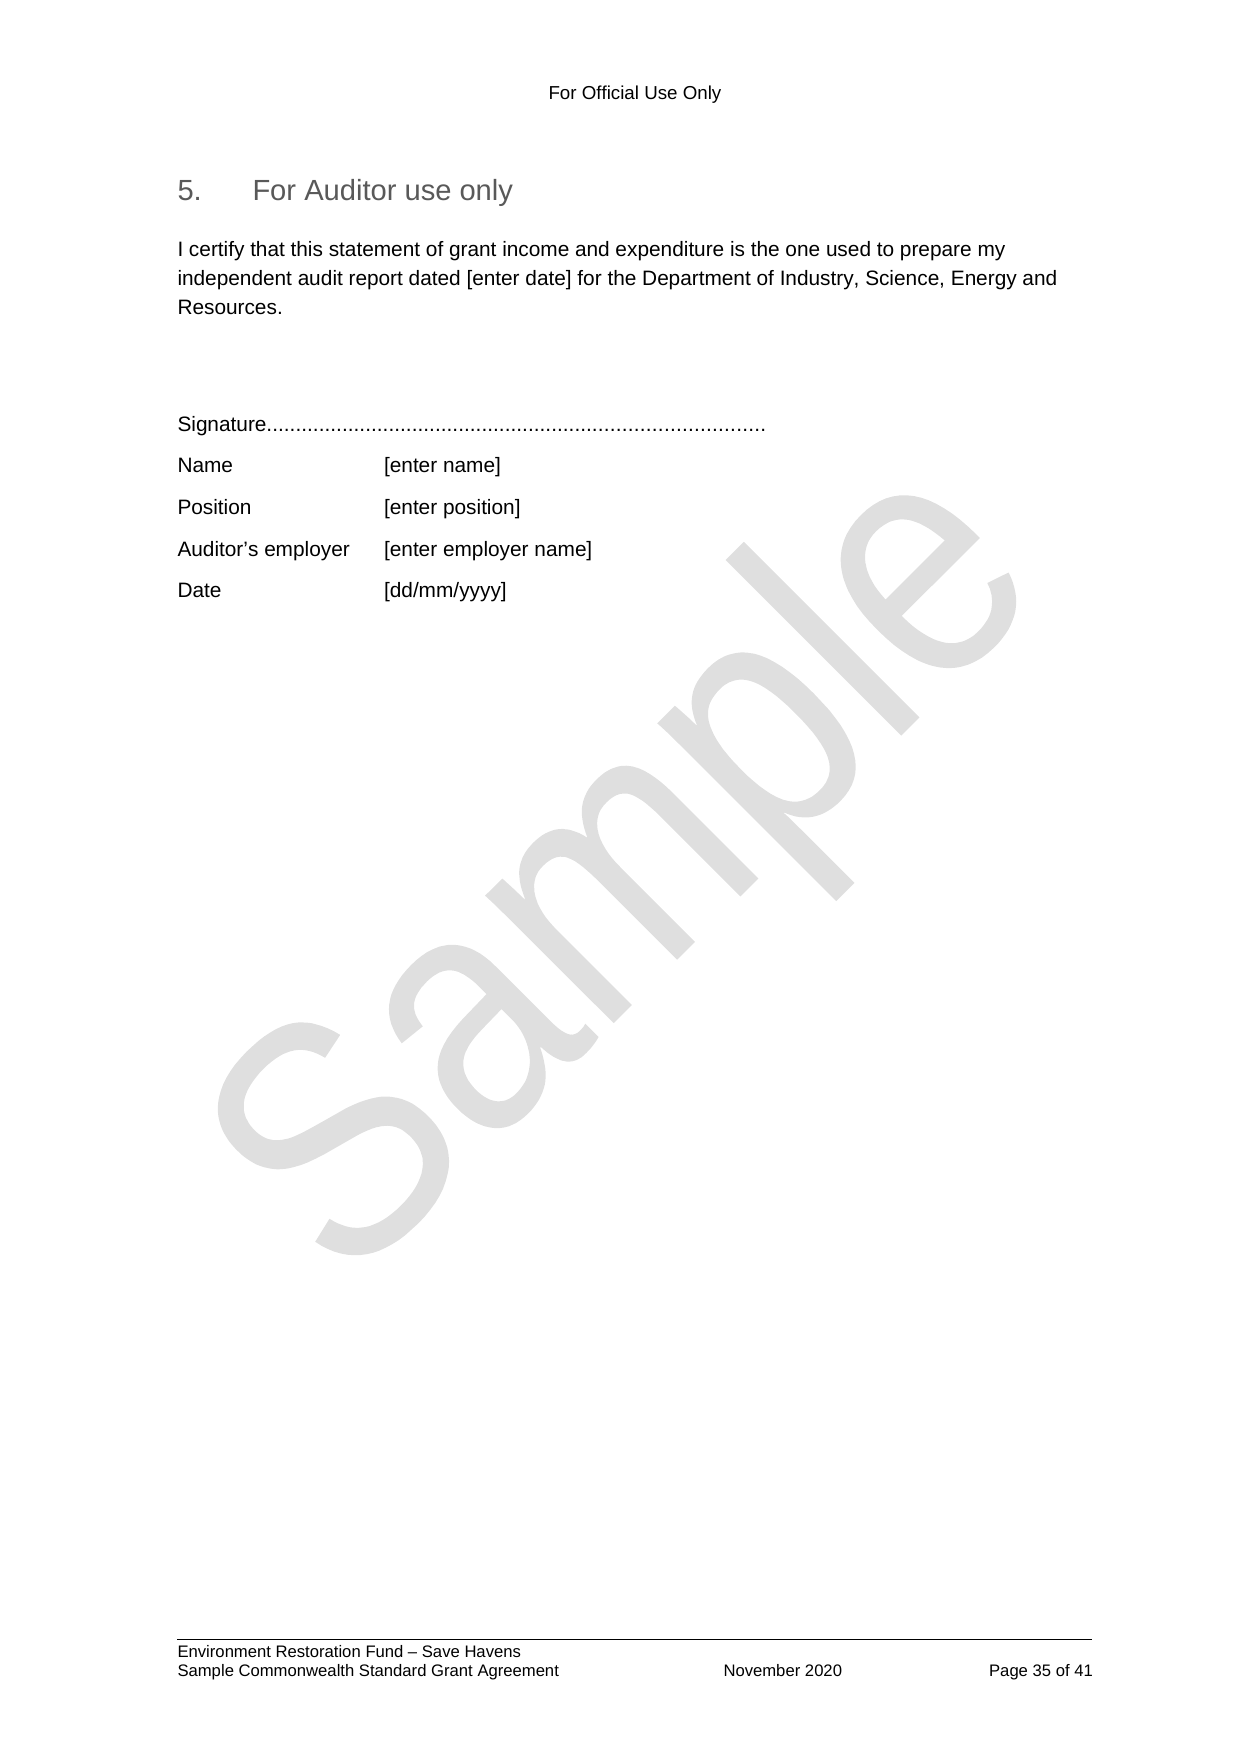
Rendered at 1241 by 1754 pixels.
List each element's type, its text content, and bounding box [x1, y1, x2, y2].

text Position [enter position] [177, 489, 1092, 519]
subtitle For Auditor use only [177, 173, 1092, 206]
text Signature [177, 406, 1092, 435]
text I certify that this statement of grant income and expenditure is the one used to prepare my independent audit report dated [enter date] for the Department of Industry, Science, Energy and Resources. [177, 231, 1092, 319]
text Auditor’s employer [enter employer name] [177, 531, 1092, 560]
text Date [dd/mm/yyyy] [177, 573, 1092, 602]
text Name [enter name] [177, 448, 1092, 477]
